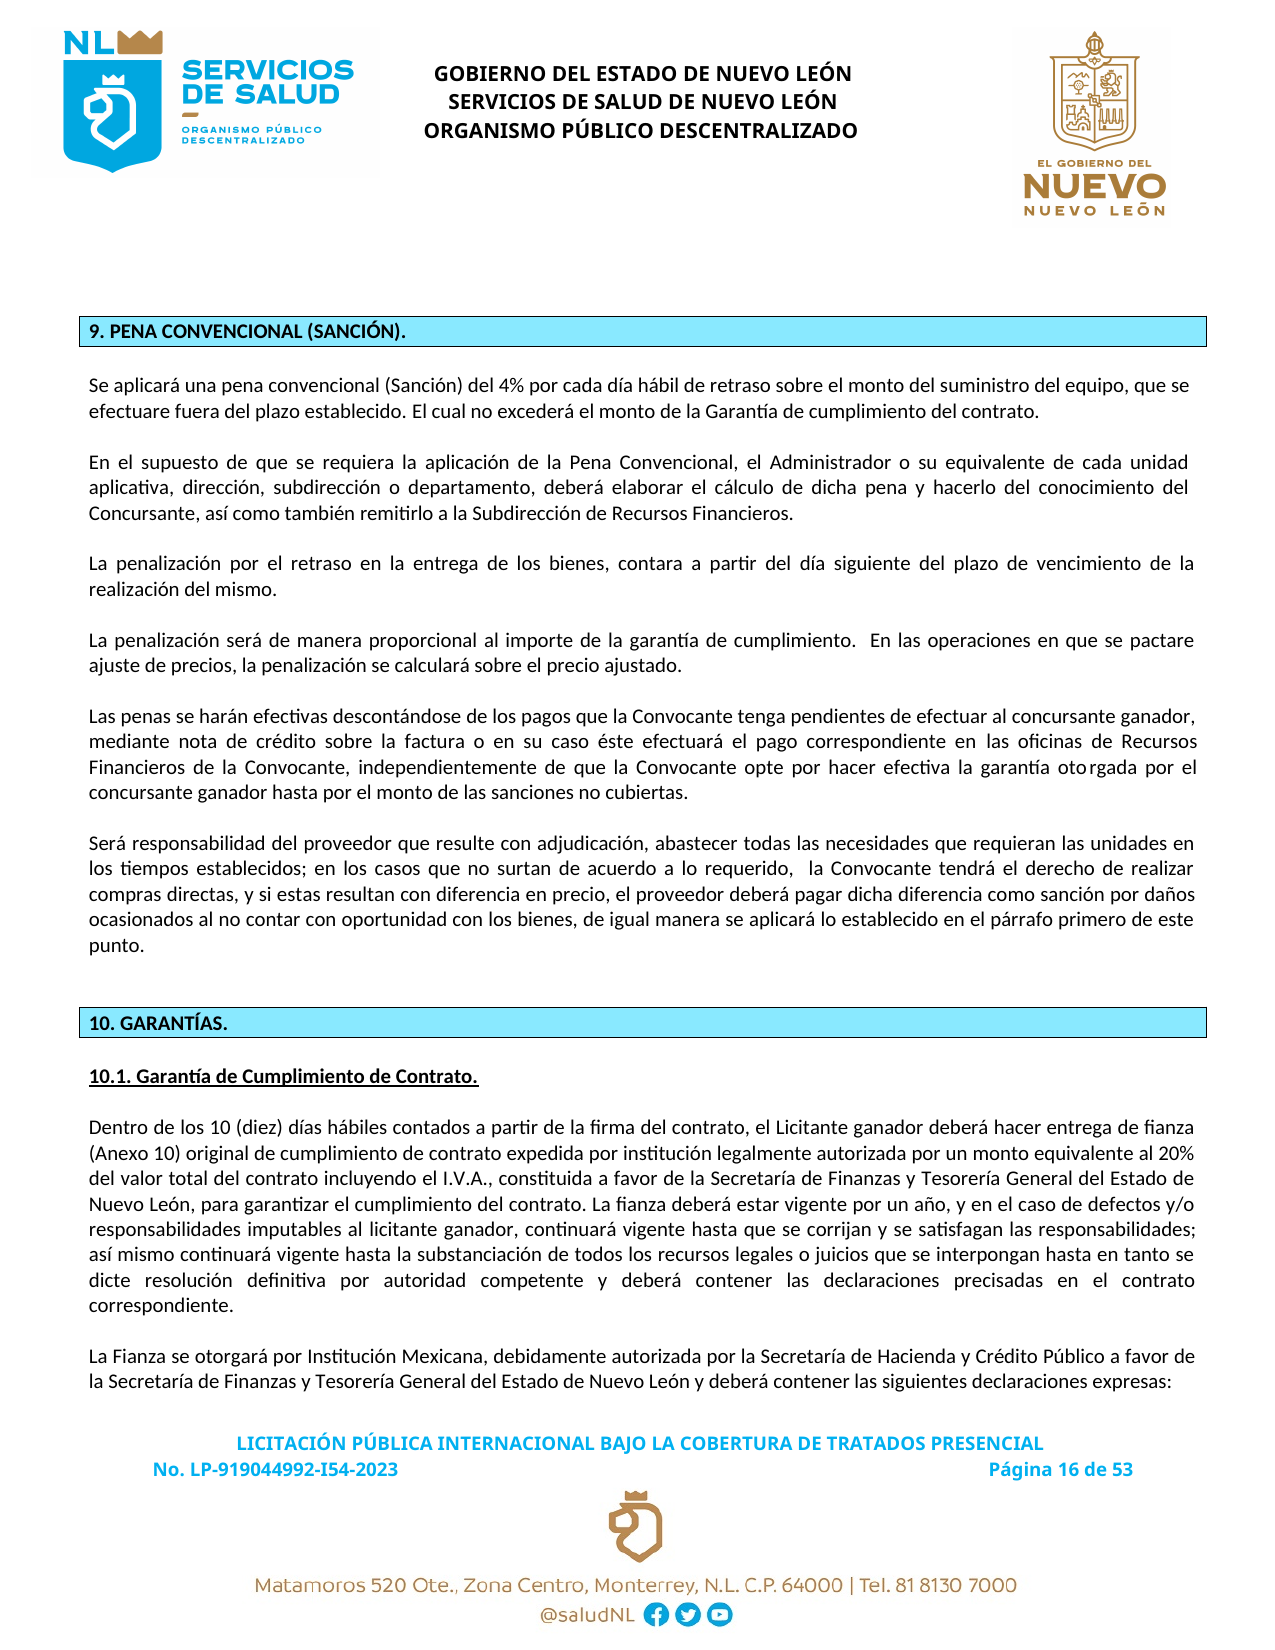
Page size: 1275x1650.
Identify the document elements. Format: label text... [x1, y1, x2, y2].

picture [1012, 27, 1172, 228]
list La penalización por el retraso en la entrega de los bienes, contara a partir del día siguiente del plazo de vencimiento de la realización del mismo. [89, 551, 1197, 601]
text La Fianza se otorgará por Institución Mexicana, debidamente autorizada por la Secretaría de Hacienda y Crédito Público a favor de la Secretaría de Finanzas y Tesorería General del Estado de Nuevo León y deberá contener las siguientes declaraciones expresas: [89, 1343, 1197, 1394]
text La penalización será de manera proporcional al importe de la garantía de cumplimiento. En las operaciones en que se pactare ajuste de precios, la penalización se calculará sobre el precio ajustado. [89, 627, 1197, 678]
text 10.1. Garantía de Cumplimiento de Contrato. [89, 1064, 1197, 1089]
picture [30, 27, 380, 178]
text Será responsabilidad del proveedor que resulte con adjudicación, abastecer todas las necesidades que requieran las unidades en los tiempos establecidos; en los casos que no surtan de acuerdo a lo requerido, la Convocante tendrá el derecho de realizar compras directas, y si estas resultan con diferencia en precio, el proveedor deberá pagar dicha diferencia como sanción por daños ocasionados al no contar con oportunidad con los bienes, de igual manera se aplicará lo establecido en el párrafo primero de este punto. [89, 830, 1197, 957]
picture [0, 1473, 1267, 1642]
text 10. GARANTÍAS. [80, 1008, 1206, 1037]
text Dentro de los 10 (diez) días hábiles contados a partir de la firma del contrato, el Licitante ganador deberá hacer entrega de fianza (Anexo 10) original de cumplimiento de contrato expedida por institución legalmente autorizada por un monto equivalente al 20% del valor total del contrato incluyendo el I.V.A., constituida a favor de la Secretaría de Finanzas y Tesorería General del Estado de Nuevo León, para garantizar el cumplimiento del contrato. La fianza deberá estar vigente por un año, y en el caso de defectos y/o responsabilidades imputables al licitante ganador, continuará vigente hasta que se corrijan y se satisfagan las responsabilidades; así mismo continuará vigente hasta la substanciación de todos los recursos legales o juicios que se interpongan hasta en tanto se dicte resolución definitiva por autoridad competente y deberá contener las declaraciones precisadas en el contrato correspondiente. [89, 1114, 1197, 1318]
text Se aplicará una pena convencional (Sanción) del 4% por cada día hábil de retraso sobre el monto del suministro del equipo, que se efectuare fuera del plazo establecido. El cual no excederá el monto de de cumplimiento del contrato. [89, 373, 1192, 423]
text Las penas se harán efectivas descontándose de los pagos que la Convocante tenga pendientes de efectuar al concursante ganador, mediante nota de crédito sobre la factura o en su caso éste efectuará el pago correspondiente en las oficinas de Recursos Financieros de la Convocante, independientemente de que la Convocante opte por hacer efectiva la garantía otorgada por el concursante ganador hasta por el monto de las sanciones no cubiertas. [89, 703, 1197, 805]
text En el supuesto de que se requiera la aplicación de la Pena Convencional, el Administrador o su equivalente de cada unidad aplicativa, dirección, subdirección o departamento, deberá elaborar el cálculo de dicha pena y hacerlo del conocimiento del Concursante, así como también remitirlo a la Subdirección de Recursos Financieros. [89, 449, 1192, 525]
text 9. PENA CONVENCIONAL (SANCIÓN). [80, 317, 1206, 346]
